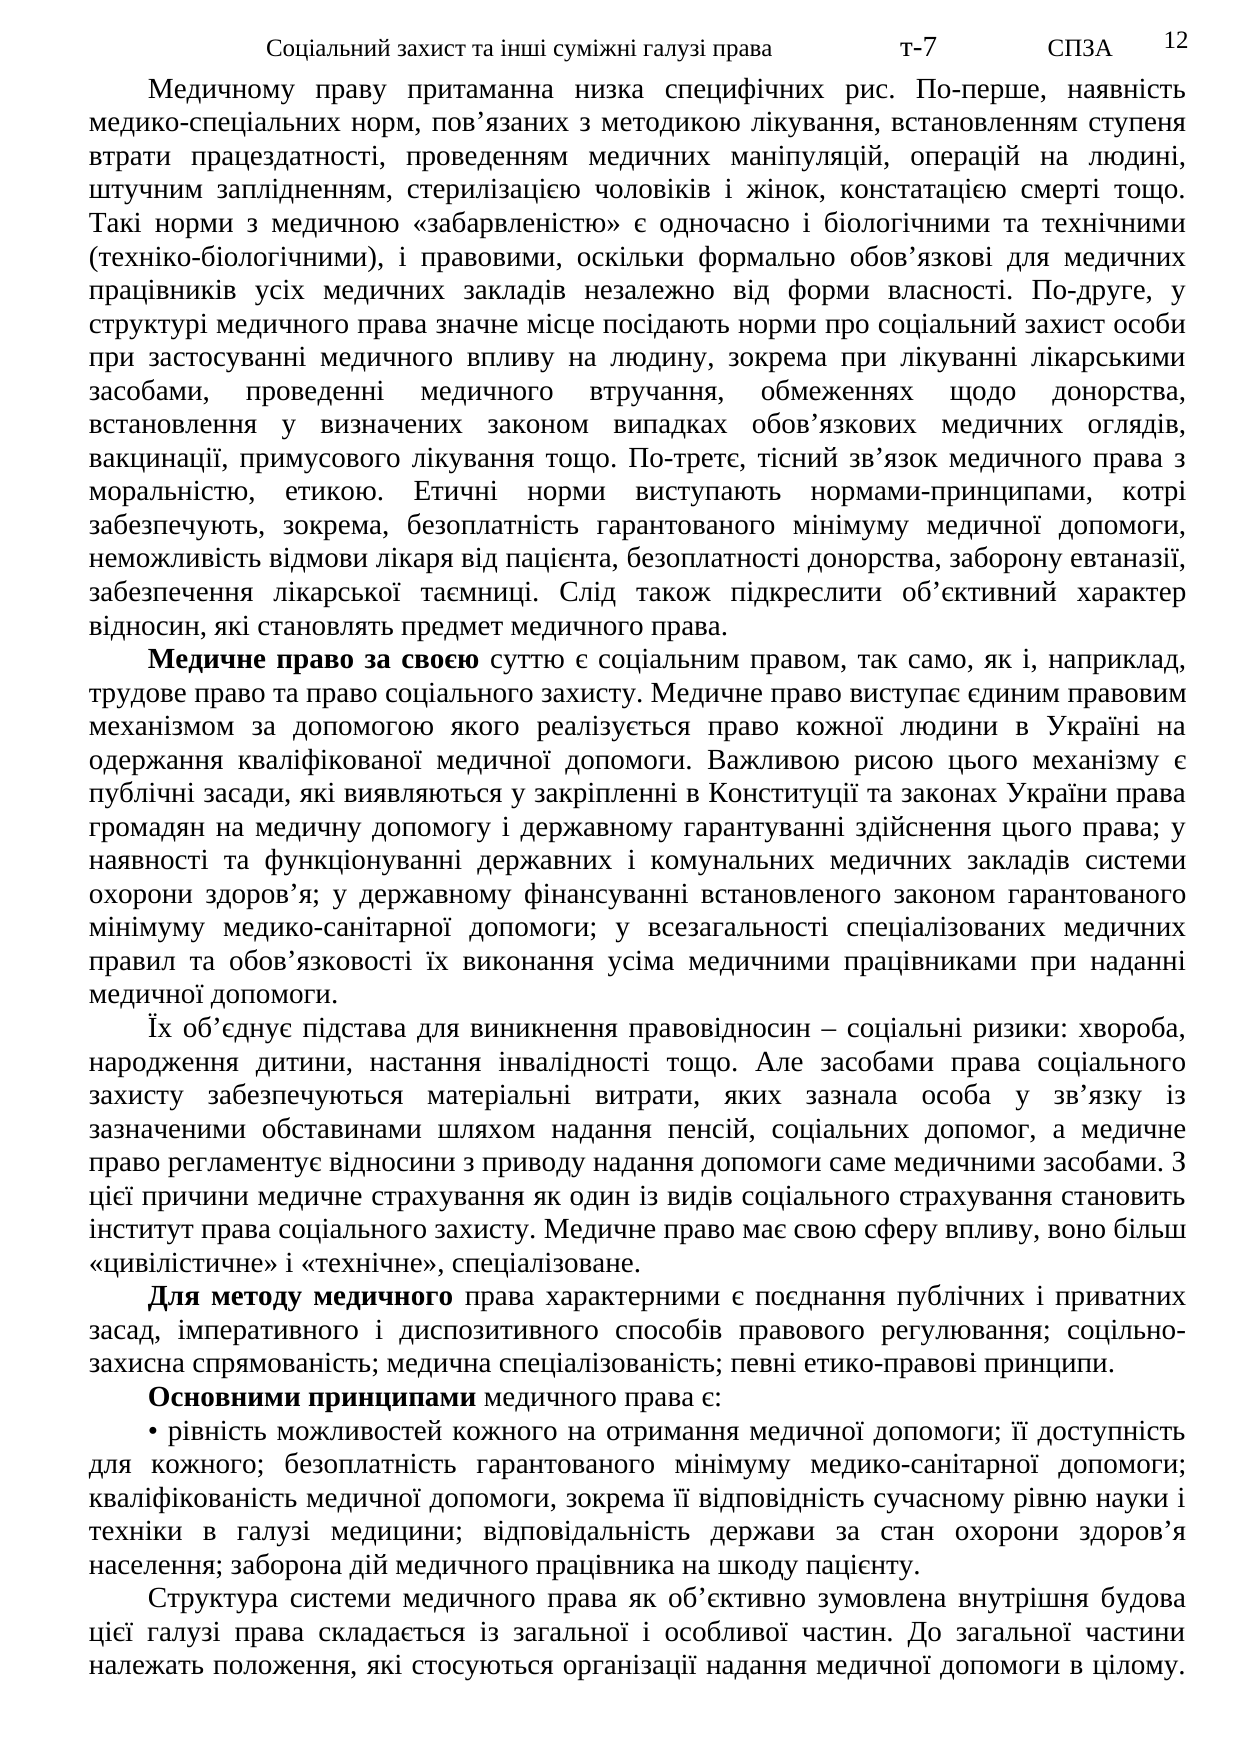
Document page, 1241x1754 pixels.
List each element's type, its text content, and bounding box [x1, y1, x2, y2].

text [89, 1580, 1187, 1681]
text Для методу медичного права характерними є поєднання публічних і приватних засад, імперативного і диспозитивного способів правового регулювання; соцільно-захисна спрямованість; медична спеціалізованість; певні етико-правові принципи. [89, 1278, 1187, 1379]
text Їх об’єднує підстава для виникнення правовідносин – соціальні ризики: хвороба, народження дитини, настання інвалідності тощо. Але засобами права соціального захисту забезпечуються матеріальні витрати, яких зазнала особа у зв’язку із зазначеними обставинами шляхом надання пенсій, соціальних допомог, а медичне право регламентує відносини з приводу надання допомоги саме медичними засобами. З цієї причини медичне страхування як один із видів соціального страхування становить інститут права соціального захисту. Медичне право має свою сферу впливу, воно більш «цивілістичне» і «технічне», спеціалізоване. [89, 1010, 1187, 1278]
text Медичному праву притаманна низка специфічних рис. По-перше, наявність медико-спеціальних норм, пов’язаних з методикою лікування, встановленням ступеня втрати працездатності, проведенням медичних маніпуляцій, операцій на людині, штучним заплідненням, стерилізацією чоловіків і жінок, констатацією смерті тощо. Такі норми з медичною «забарвленістю» є одночасно і біологічними та технічними (техніко-біологічними), і правовими, оскільки формально обов’язкові для медичних працівників усіх медичних закладів незалежно від форми власності. По-друге, у структурі медичного права значне місце посідають норми про соціальний захист особи при застосуванні медичного впливу на людину, зокрема при лікуванні лікарськими засобами, проведенні медичного втручання, обмеженнях щодо донорства, встановлення у визначених законом випадках обов’язкових медичних оглядів, вакцинації, примусового лікування тощо. По-третє, тісний зв’язок медичного права з моральністю, етикою. Етичні норми виступають нормами-принципами, котрі забезпечують, зокрема, безоплатність гарантованого мінімуму медичної допомоги, неможливість відмови лікаря від пацієнта, безоплатності донорства, заборону евтаназії, забезпечення лікарської таємниці. Слід також підкреслити об’єктивний характер відносин, які становлять предмет медичного права. [89, 71, 1187, 641]
text Медичне право за своєю суттю є соціальним правом, так само, як і, наприклад, трудове право та право соціального захисту. Медичне право виступає єдиним правовим механізмом за допомогою якого реалізується право кожної людини в Україні на одержання кваліфікованої медичної допомоги. Важливою рисою цього механізму є публічні засади, які виявляються у закріпленні в Конституції та законах України права громадян на медичну допомогу і державному гарантуванні здійснення цього права; у наявності та функціонуванні державних і комунальних медичних закладів системи охорони здоров’я; у державному фінансуванні встановленого законом гарантованого мінімуму медико-санітарної допомоги; у всезагальності спеціалізованих медичних правил та обов’язковості їх виконання усіма медичними працівниками при наданні медичної допомоги. [89, 641, 1187, 1010]
text • рівність можливостей кожного на отримання медичної допомоги; її доступність для кожного; безоплатність гарантованого мінімуму медико-санітарної допомоги; кваліфікованість медичної допомоги, зокрема її відповідність сучасному рівню науки і техніки в галузі медицини; відповідальність держави за стан охорони здоров’я населення; заборона дій медичного працівника на шкоду пацієнту. [89, 1413, 1187, 1580]
text Основними принципами медичного права є: [89, 1379, 1187, 1413]
